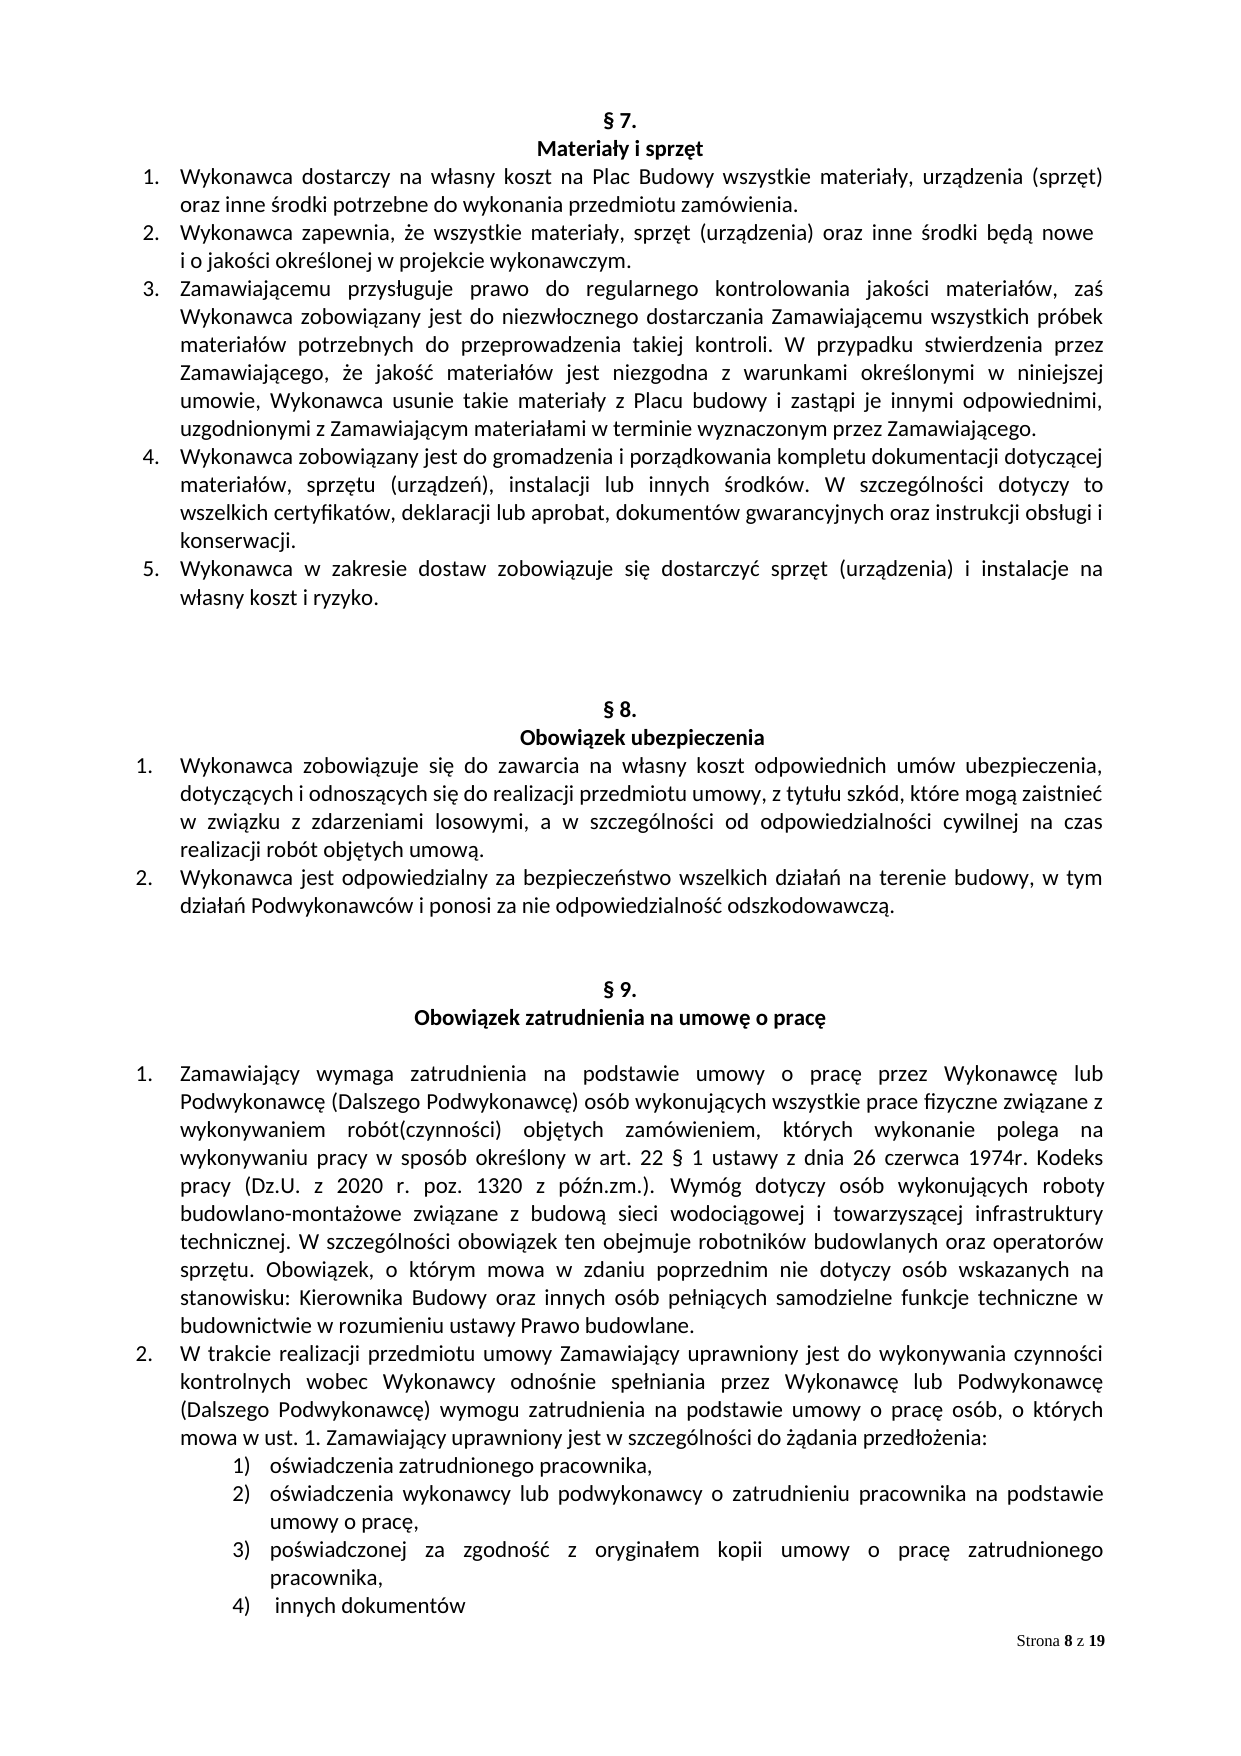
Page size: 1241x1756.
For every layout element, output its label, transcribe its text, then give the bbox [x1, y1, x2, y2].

text Obowiązek zatrudnienia na umowę o pracę [135, 1003, 1105, 1031]
list Wykonawca w zakresie dostaw zobowiązuje się dostarczyć sprzęt (urządzenia) i instalacje na własny koszt i ryzyko. [142, 554, 1105, 611]
list W trakcie realizacji przedmiotu umowy Zamawiający uprawniony jest do wykonywania czynności kontrolnych wobec Wykonawcy odnośnie spełniania przez Wykonawcę lub Podwykonawcę (Dalszego Podwykonawcę) wymogu zatrudnienia na podstawie umowy o pracę osób, o których mowa w ust. 1. Zamawiający uprawniony jest w szczególności do żądania przedłożenia: [135, 1339, 1105, 1451]
text Obowiązek ubezpieczenia [180, 723, 1105, 751]
list Zamawiający wymaga zatrudnienia na podstawie umowy o pracę przez Wykonawcę lub Podwykonawcę (Dalszego Podwykonawcę) osób wykonujących wszystkie prace fizyczne związane z wykonywaniem robót(czynności) objętych zamówieniem, których wykonanie polega na wykonywaniu pracy w sposób określony w art. 22 § 1 ustawy z dnia 26 czerwca 1974r. Kodeks pracy (Dz.U. z 2020 r. poz. 1320 z późn.zm.). Wymóg dotyczy osób wykonujących roboty budowlano-montażowe związane z budową sieci wodociągowej i towarzyszącej infrastruktury technicznej. W szczególności obowiązek ten obejmuje robotników budowlanych oraz operatorów sprzętu. Obowiązek, o którym mowa w zdaniu poprzednim nie dotyczy osób wskazanych na stanowisku: Kierownika Budowy oraz innych osób pełniących samodzielne funkcje techniczne w budownictwie w rozumieniu ustawy Prawo budowlane. [135, 1059, 1105, 1339]
list Zamawiającemu przysługuje prawo do regularnego kontrolowania jakości materiałów, zaś Wykonawca zobowiązany jest do niezwłocznego dostarczania Zamawiającemu wszystkich próbek materiałów potrzebnych do przeprowadzenia takiej kontroli. W przypadku stwierdzenia przez Zamawiającego, że jakość materiałów jest niezgodna z warunkami określonymi w niniejszej umowie, Wykonawca usunie takie materiały z Placu budowy i zastąpi je innymi odpowiednimi, uzgodnionymi z Zamawiającym materiałami w terminie wyznaczonym przez Zamawiającego. [142, 274, 1105, 442]
list innych dokumentów [232, 1591, 1105, 1619]
text § 9. [135, 975, 1105, 1003]
list oświadczenia wykonawcy lub podwykonawcy o zatrudnieniu pracownika na podstawie umowy o pracę, [232, 1479, 1105, 1535]
text § 8. [135, 695, 1105, 723]
list Wykonawca jest odpowiedzialny za bezpieczeństwo wszelkich działań na terenie budowy, w tym działań Podwykonawców i ponosi za nie odpowiedzialność odszkodowawczą. [135, 863, 1105, 919]
list Wykonawca zobowiązany jest do gromadzenia i porządkowania kompletu dokumentacji dotyczącej materiałów, sprzętu (urządzeń), instalacji lub innych środków. W szczególności dotyczy to wszelkich certyfikatów, deklaracji lub aprobat, dokumentów gwarancyjnych oraz instrukcji obsługi i konserwacji. [142, 442, 1105, 554]
text § 7. [135, 106, 1105, 134]
list oświadczenia zatrudnionego pracownika, [232, 1451, 1105, 1479]
list Wykonawca zapewnia, że wszystkie materiały, sprzęt (urządzenia) oraz inne środki będą nowe i o jakości określonej w projekcie wykonawczym. [142, 218, 1105, 274]
list poświadczonej za zgodność z oryginałem kopii umowy o pracę zatrudnionego pracownika, [232, 1535, 1105, 1591]
list Wykonawca dostarczy na własny koszt na Plac Budowy wszystkie materiały, urządzenia (sprzęt) oraz inne środki potrzebne do wykonania przedmiotu zamówienia. [142, 162, 1105, 218]
text Materiały i sprzęt [135, 134, 1105, 162]
list Wykonawca zobowiązuje się do zawarcia na własny koszt odpowiednich umów ubezpieczenia, dotyczących i odnoszących się do realizacji przedmiotu umowy, z tytułu szkód, które mogą zaistnieć w związku z zdarzeniami losowymi, a w szczególności od odpowiedzialności cywilnej na czas realizacji robót objętych umową. [135, 751, 1105, 863]
